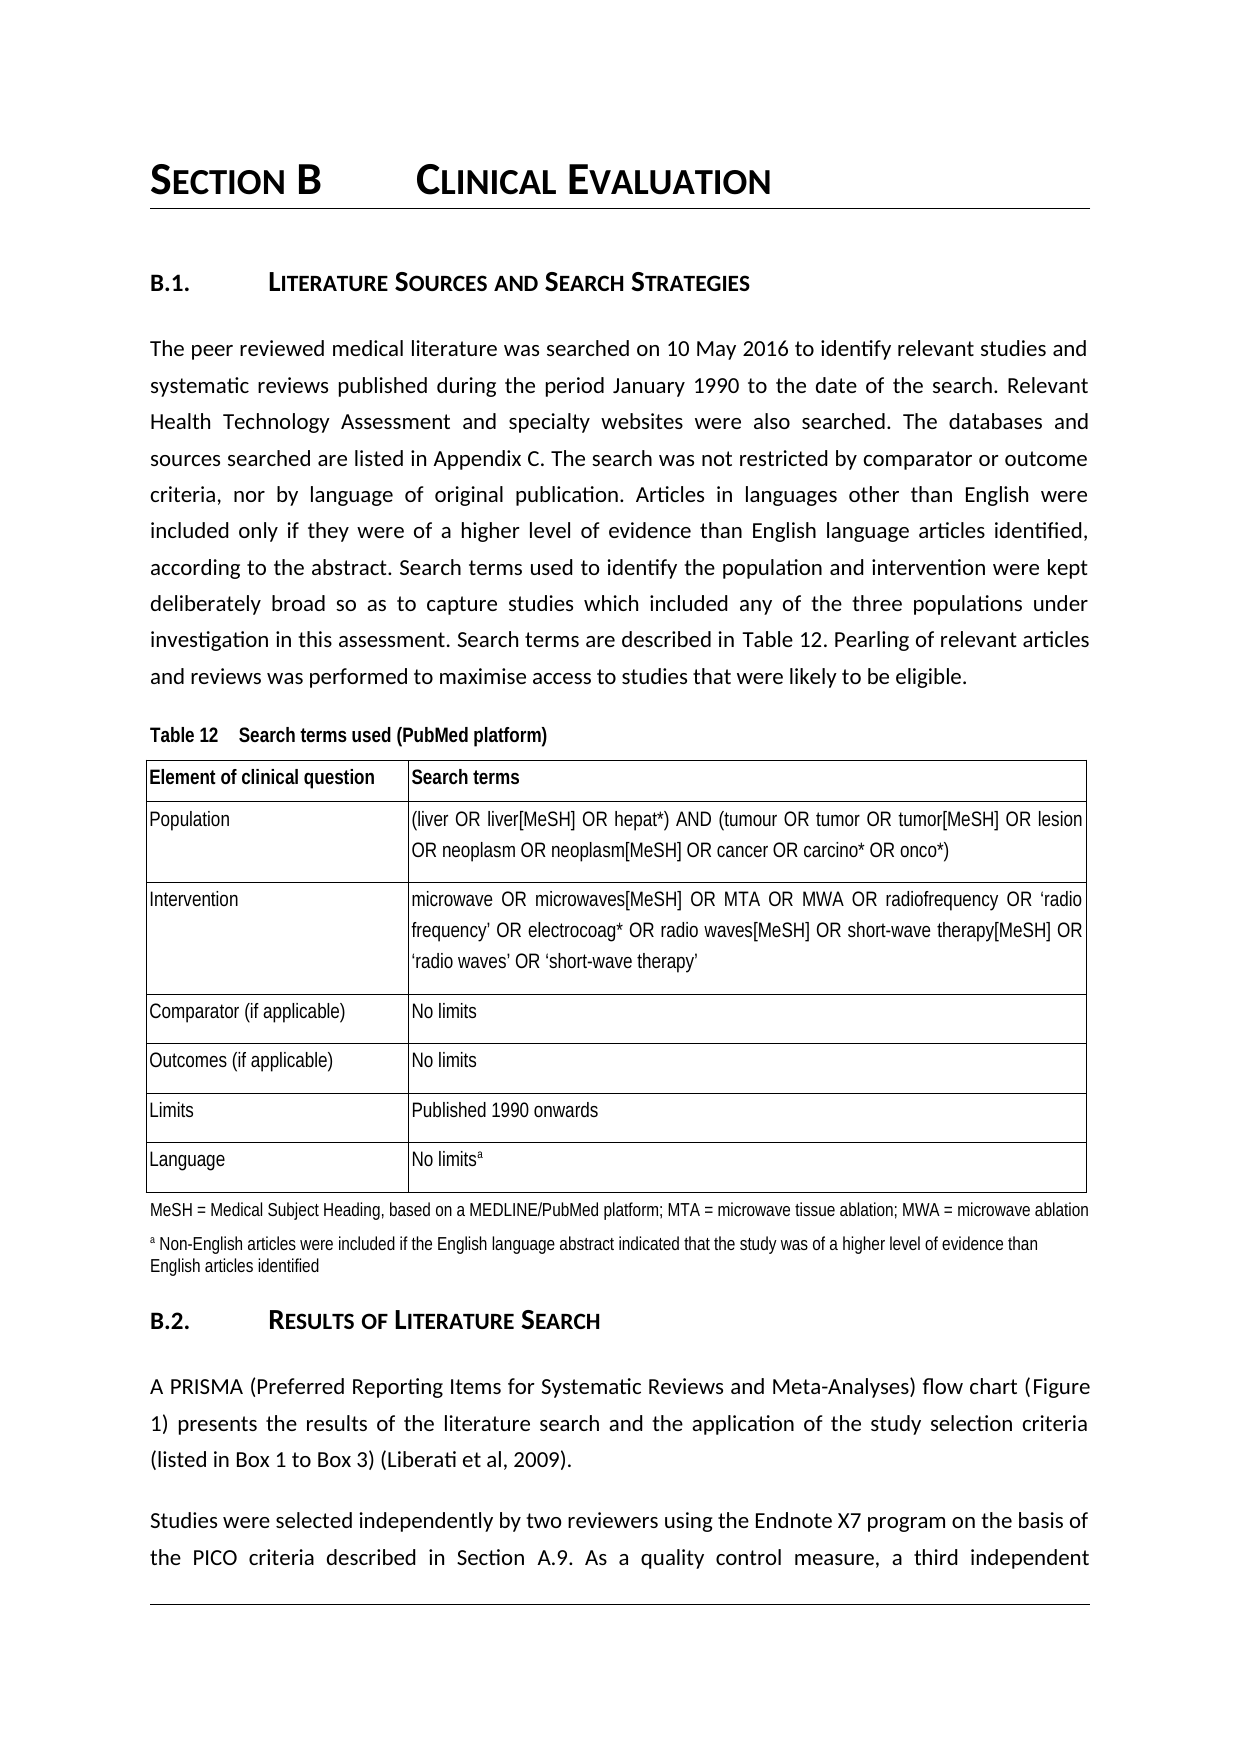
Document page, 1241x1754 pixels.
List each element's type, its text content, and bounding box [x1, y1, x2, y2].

table_cell Outcomes (if applicable) [147, 1044, 408, 1093]
table_cell Published 1990 onwards [409, 1094, 1086, 1142]
table_cell Comparator (if applicable) [147, 995, 408, 1043]
text The peer reviewed medical literature was searched on 10 May 2016 to identify relevant studies and systematic reviews published during the period January 1990 to the date of the search. Relevant Health Technology Assessment and specialty websites were also searched. The databases and sources searched are listed in Appendix C. The search was not restricted by comparator or outcome criteria, nor by language of original publication. Articles in languages other than English were included only if they were of a higher level of evidence than English language articles identified, according to the abstract. Search terms used to identify the population and intervention were kept deliberately broad so as to capture studies which included any of the three populations under investigation in this assessment. Search terms are described in Table 12. Pearling of relevant articles and reviews was performed to maximise access to studies that were likely to be eligible. [150, 334, 1090, 690]
table_cell No limits​a [409, 1143, 1086, 1192]
table_cell Language [147, 1143, 408, 1192]
subtitle Literature Sources and Search Strategies [150, 263, 1090, 299]
table_cell microwave OR microwaves[MeSH] OR MTA OR MWA OR radiofrequency OR ‘radio frequency’ OR electrocoag* OR radio waves[MeSH] OR short-wave therapy[MeSH] OR ‘radio waves’ OR ‘short-wave therapy’ [409, 883, 1086, 994]
table_header Element of clinical question [147, 761, 408, 801]
table_cell (liver OR liver[MeSH] OR hepat*) AND (tumour OR tumor OR tumor[MeSH] OR lesion OR neoplasm OR neoplasm[MeSH] OR cancer OR carcino* OR onco*) [409, 802, 1086, 882]
text a Non-English articles were included if the English language abstract indicated that the study was of a higher level of evidence than English articles identified [150, 1233, 1090, 1276]
table_cell Population [147, 802, 408, 882]
table_cell Intervention [147, 883, 408, 994]
table_cell Limits [147, 1094, 408, 1142]
text A PRISMA (Preferred Reporting Items for Systematic Reviews and Meta-Analyses) flow chart (Figure 1) presents the results of the literature search and the application of the study selection criteria (listed in Box 1 to Box 3) (Liberati et al, 2009). [150, 1372, 1090, 1473]
subtitle Section B Clinical Evaluation [150, 150, 1090, 208]
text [150, 1506, 1090, 1571]
table_cell No limits [409, 995, 1086, 1043]
table_header Search terms [409, 761, 1086, 801]
text MeSH = Medical Subject Heading, based on a MEDLINE/PubMed platform; MTA = microwave tissue ablation; MWA = microwave ablation [150, 1199, 1090, 1220]
table_cell No limits [409, 1044, 1086, 1093]
text Table 12 Search terms used (PubMed platform) [150, 723, 1090, 747]
subtitle Results of Literature Search [150, 1301, 1090, 1337]
